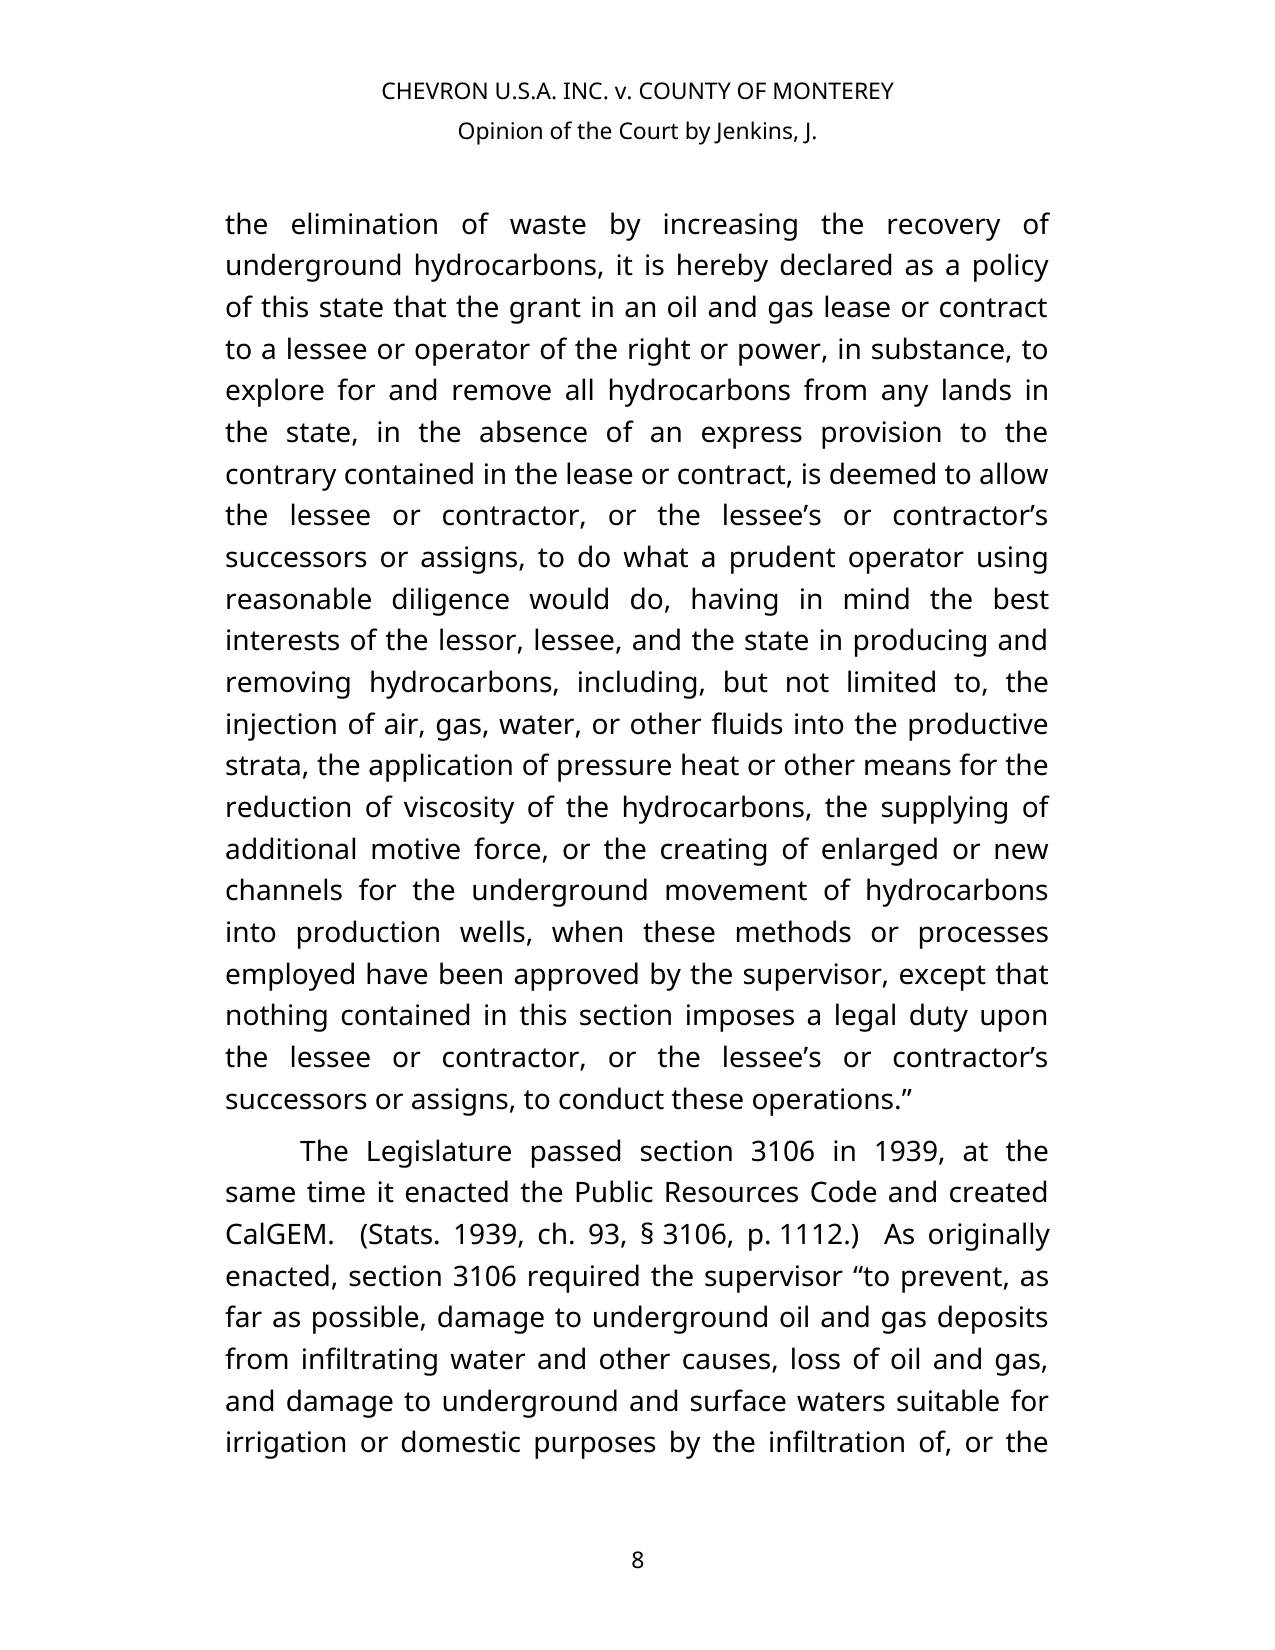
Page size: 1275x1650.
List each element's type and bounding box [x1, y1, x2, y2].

text [225, 201, 1050, 1117]
text [225, 1128, 1050, 1461]
